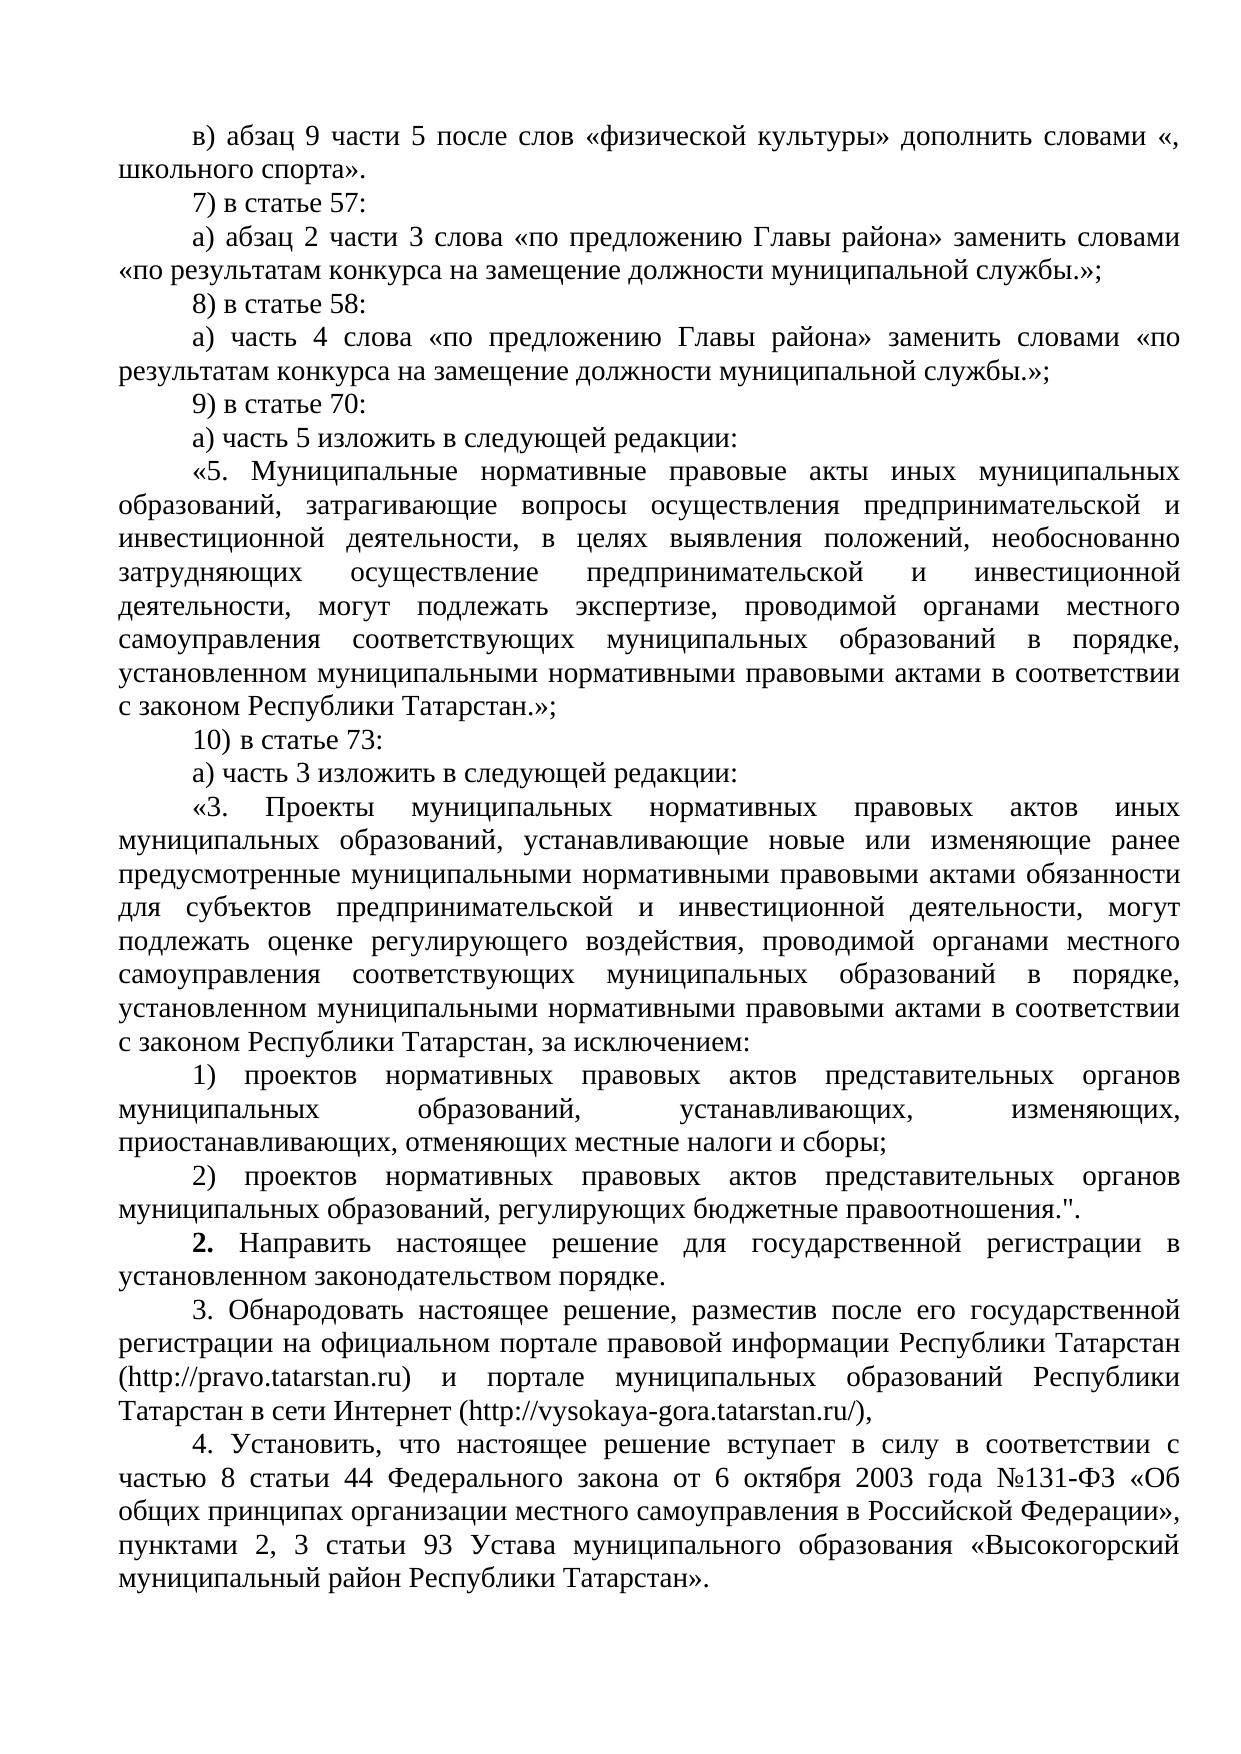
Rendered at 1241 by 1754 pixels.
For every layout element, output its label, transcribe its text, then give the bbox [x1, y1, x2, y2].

text 4. Установить, что настоящее решение вступает в силу в соответствии с частью 8 статьи 44 Федерального закона от 6 октября 2003 года №131-ФЗ «Об общих принципах организации местного самоуправления в Российской Федерации», пунктами 2, 3 статьи 93 Устава муниципального образования «Высокогорский муниципальный район Республики Татарстан». [118, 1426, 1181, 1594]
text 3. Обнародовать настоящее решение, разместив после его государственной регистрации на официальном портале правовой информации Республики Татарстан (http://pravo.tatarstan.ru) и портале муниципальных образований Республики Татарстан в сети Интернет (http://vysokaya-gora.tatarstan.ru/), [118, 1292, 1181, 1426]
text а) часть 4 слова «по предложению Главы района» заменить словами «по результатам конкурса на замещение должности муниципальной службы.»; [118, 319, 1181, 386]
text а) часть 3 изложить в следующей редакции: [118, 755, 1181, 789]
text «3. Проекты муниципальных нормативных правовых актов иных муниципальных образований, устанавливающие новые или изменяющие ранее предусмотренные муниципальными нормативными правовыми актами обязанности для субъектов предпринимательской и инвестиционной деятельности, могут подлежать оценке регулирующего воздействия, проводимой органами местного самоуправления соответствующих муниципальных образований в порядке, установленном муниципальными нормативными правовыми актами в соответствии с законом Республики Татарстан, за исключением: [118, 789, 1181, 1057]
text 9) в статье 70: [118, 386, 1181, 420]
text а) часть 5 изложить в следующей редакции: [118, 420, 1181, 453]
list в статье 73: [192, 722, 1181, 755]
text 2) проектов нормативных правовых актов представительных органов муниципальных образований, регулирующих бюджетные правоотношения.". [118, 1158, 1181, 1225]
text в) абзац 9 части 5 после слов «физической культуры» дополнить словами «, школьного спорта». [118, 118, 1181, 185]
text 8) в статье 58: [118, 286, 1181, 319]
text 7) в статье 57: [118, 185, 1181, 219]
text а) абзац 2 части 3 слова «по предложению Главы района» заменить словами «по результатам конкурса на замещение должности муниципальной службы.»; [118, 219, 1181, 286]
text 1) проектов нормативных правовых актов представительных органов муниципальных образований, устанавливающих, изменяющих, приостанавливающих, отменяющих местные налоги и сборы; [118, 1057, 1181, 1158]
text 2. Направить настоящее решение для государственной регистрации в установленном законодательством порядке. [118, 1225, 1181, 1292]
text «5. Муниципальные нормативные правовые акты иных муниципальных образований, затрагивающие вопросы осуществления предпринимательской и инвестиционной деятельности, в целях выявления положений, необоснованно затрудняющих осуществление предпринимательской и инвестиционной деятельности, могут подлежать экспертизе, проводимой органами местного самоуправления соответствующих муниципальных образований в порядке, установленном муниципальными нормативными правовыми актами в соответствии с законом Республики Татарстан.»; [118, 453, 1181, 722]
